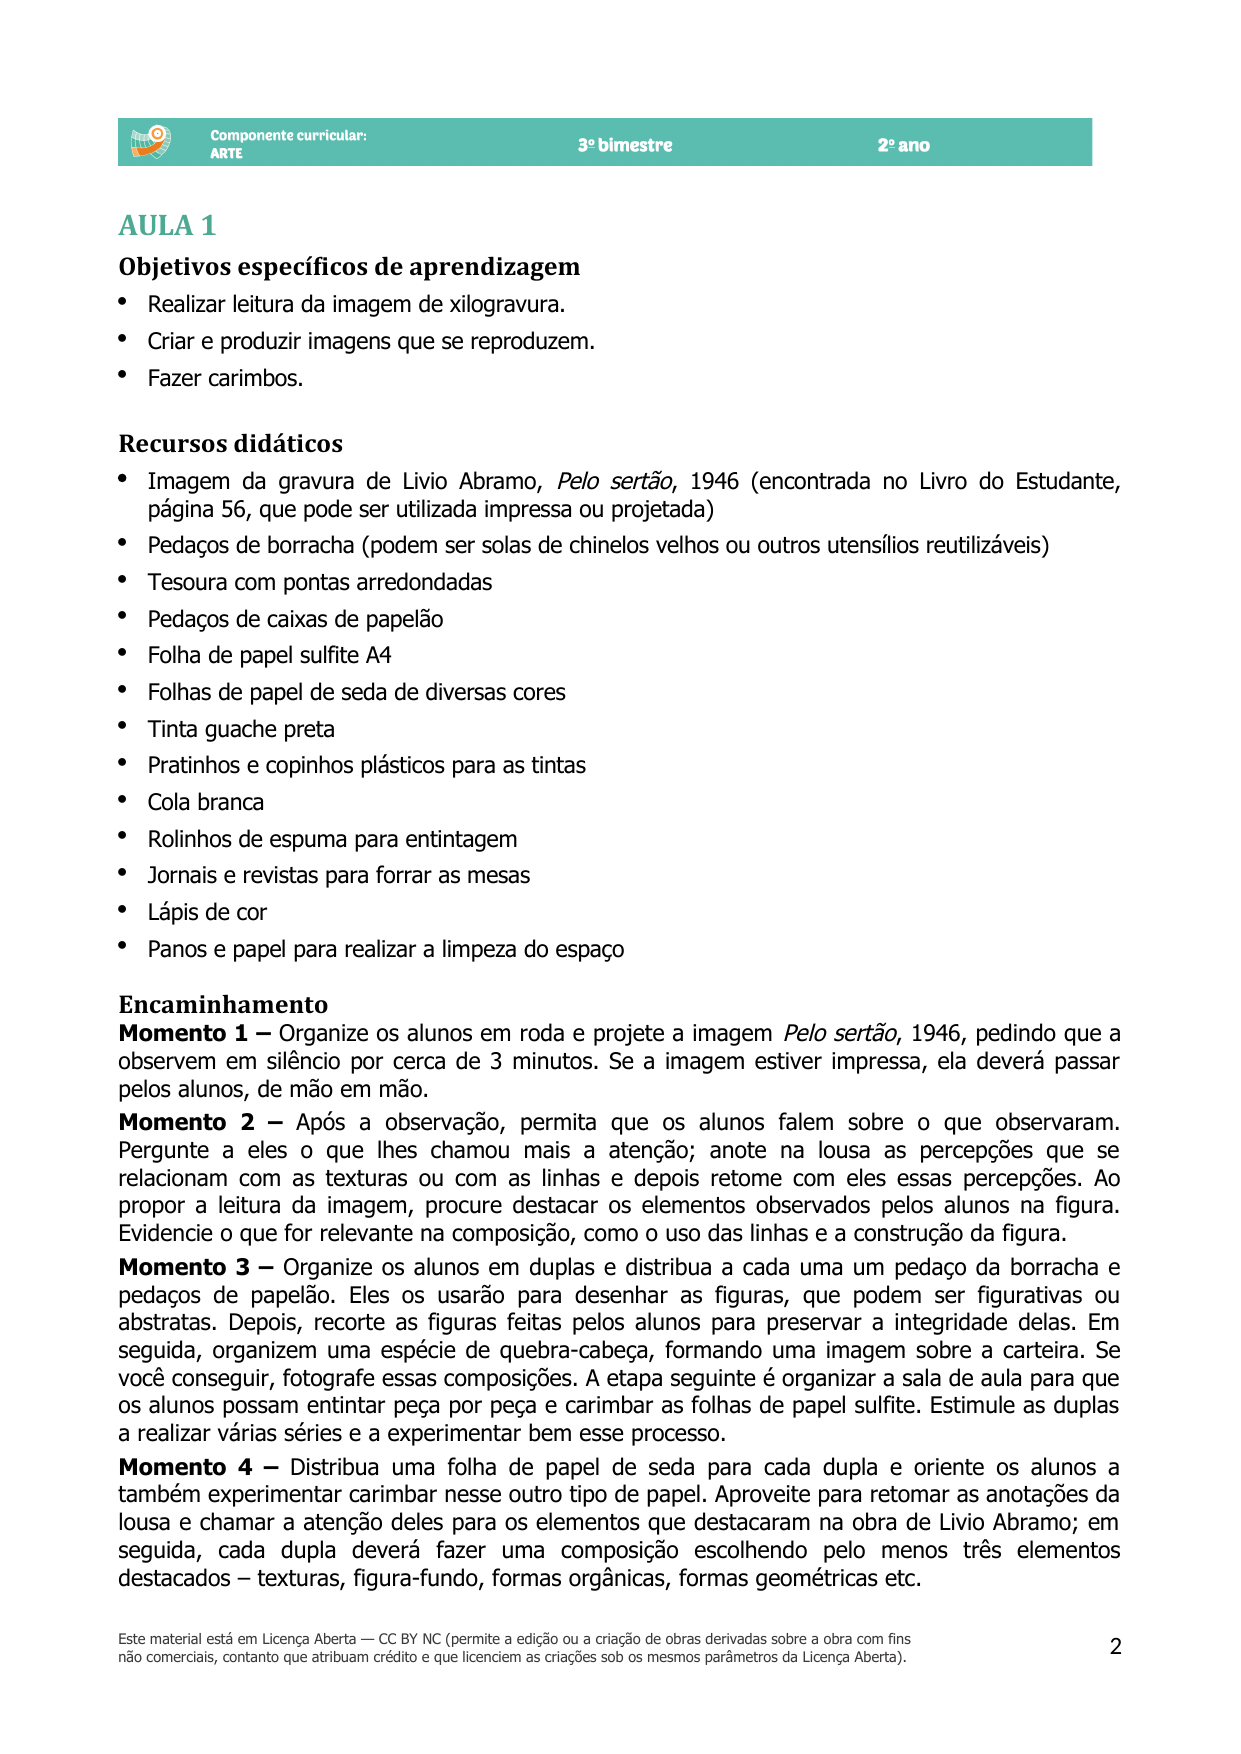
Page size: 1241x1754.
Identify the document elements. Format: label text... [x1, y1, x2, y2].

text Tesoura com pontas arredondadas [118, 568, 1122, 595]
text Folha de papel sulfite A4 [118, 641, 1122, 669]
text Jornais e revistas para forrar as mesas [118, 861, 1122, 889]
text Momento 3 – Organize os alunos em duplas e distribua a cada uma um pedaço da borracha e pedaços de papelão. Eles os usarão para desenhar as figuras, que podem ser figurativas ou abstratas. Depois, recorte as figuras feitas pelos alunos para preservar a integridade delas. Em seguida, organizem uma espécie de quebra-cabeça, formando uma imagem sobre a carteira. Se você conseguir, fotografe essas composições. A etapa seguinte é organizar a sala de aula para que os alunos possam entintar peça por peça e carimbar as folhas de papel sulfite. Estimule as duplas a realizar várias séries e a experimentar bem esse processo. [118, 1252, 1122, 1446]
text Tinta guache preta [118, 714, 1122, 742]
text Momento 2 – Após a observação, permita que os alunos falem sobre o que observaram. Pergunte a eles o que lhes chamou mais a atenção; anote na lousa as percepções que se relacionam com as texturas ou com as linhas e depois retome com eles essas percepções. Ao propor a leitura da imagem, procure destacar os elementos observados pelos alunos na figura. Evidencie o que for relevante na composição, como o uso das linhas e a construção da figura. [118, 1108, 1122, 1246]
text Cola branca [118, 788, 1122, 815]
text Momento 4 – Distribua uma folha de papel de seda para cada dupla e oriente os alunos a também experimentar carimbar nesse outro tipo de papel. Aproveite para retomar as anotações da lousa e chamar a atenção deles para os elementos que destacaram na obra de Livio Abramo; em seguida, cada dupla deverá fazer uma composição escolhendo pelo menos três elementos destacados – texturas, figura-fundo, formas orgânicas, formas geométricas etc. [118, 1452, 1122, 1591]
text Criar e produzir imagens que se reproduzem. [118, 327, 1122, 354]
text Pedaços de borracha (podem ser solas de chinelos velhos ou outros utensílios reutilizáveis) [118, 531, 1122, 559]
text Pedaços de caixas de papelão [118, 604, 1122, 632]
text Objetivos específicos de aprendizagem [118, 251, 1122, 281]
text Fazer carimbos. [118, 363, 1122, 391]
text AULA 1 [118, 207, 1122, 242]
text Momento 1 – Organize os alunos em roda e projete a imagem Pelo sertão, 1946, pedindo que a observem em silêncio por cerca de 3 minutos. Se a imagem estiver impressa, ela deverá passar pelos alunos, de mão em mão. [118, 1019, 1122, 1102]
text Lápis de cor [118, 898, 1122, 925]
text Pratinhos e copinhos plásticos para as tintas [118, 751, 1122, 779]
text Imagem da gravura de Livio Abramo, Pelo sertão, 1946 (encontrada no Livro do Estudante, página 56, que pode ser utilizada impressa ou projetada) [118, 467, 1122, 522]
text Rolinhos de espuma para entintagem [118, 824, 1122, 852]
text Folhas de papel de seda de diversas cores [118, 678, 1122, 705]
picture [118, 118, 1093, 166]
text Panos e papel para realizar a limpeza do espaço [118, 934, 1122, 962]
text Encaminhamento [118, 988, 1122, 1019]
text Realizar leitura da imagem de xilogravura. [118, 290, 1122, 318]
text Recursos didáticos [118, 427, 1122, 458]
